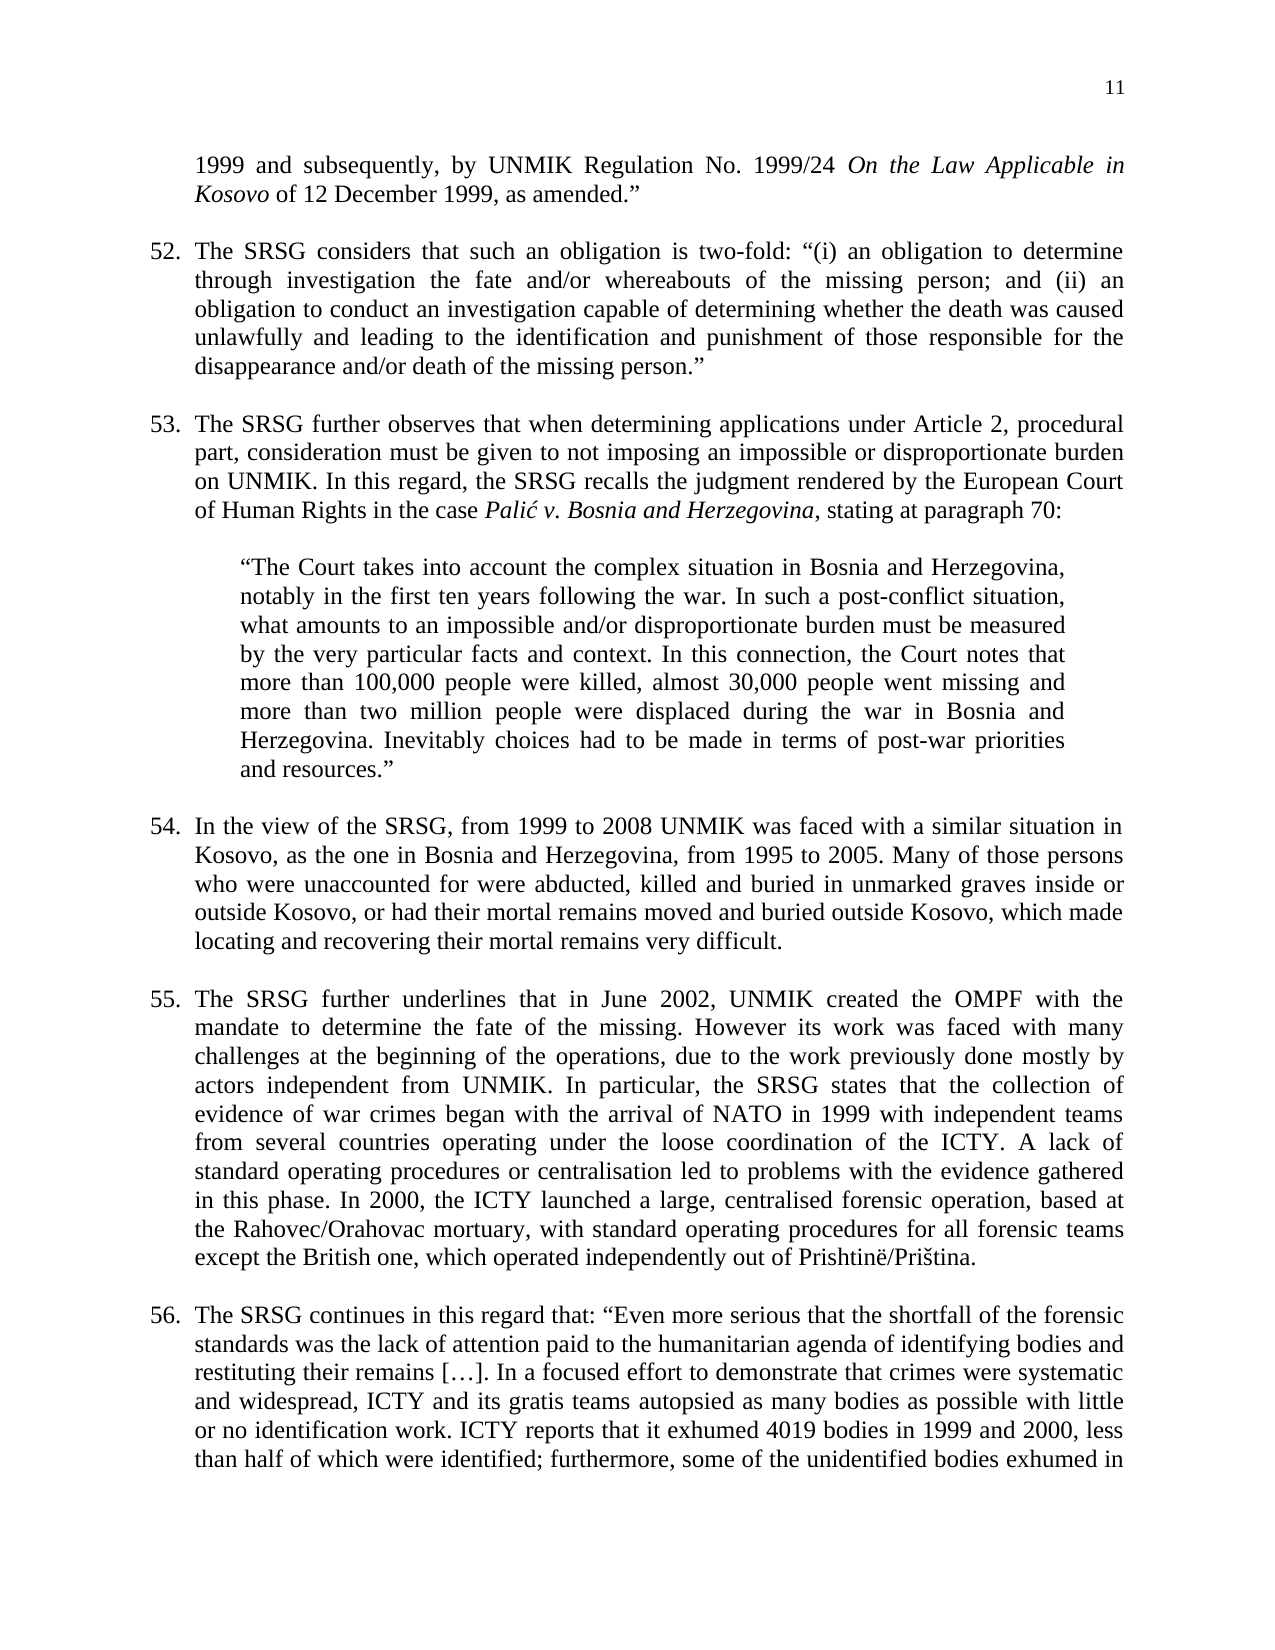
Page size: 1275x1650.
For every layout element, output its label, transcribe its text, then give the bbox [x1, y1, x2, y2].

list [150, 150, 1125, 207]
text “The Court takes into account the complex situation in Bosnia and Herzegovina, notably in the first ten years following the war. In such a post-conflict situation, what amounts to an impossible and/or disproportionate burden must be measured by the very particular facts and context. In this connection, the Court notes that more than 100,000 people were killed, almost 30,000 people went missing and more than two million people were displaced during the war in Bosnia and Herzegovina. Inevitably choices had to be made in terms of post-war priorities and resources.” [240, 552, 1066, 782]
list In the view of the SRSG, from 1999 to 2008 UNMIK was faced with a similar situation in Kosovo, as the one in Bosnia and Herzegovina, from 1995 to 2005. Many of those persons who were unaccounted for were abducted, killed and buried in unmarked graves inside or outside Kosovo, or had their mortal remains moved and buried outside Kosovo, which made locating and recovering their mortal remains very difficult. [150, 811, 1125, 955]
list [150, 1300, 1125, 1472]
list The SRSG further observes that when determining applications under Article 2, procedural part, consideration must be given to not imposing an impossible or disproportionate burden on UNMIK. In this regard, the SRSG recalls the judgment rendered by the European Court of Human Rights in the case Palić v. Bosnia and Herzegovina, stating at paragraph 70: [150, 409, 1125, 524]
list The SRSG considers that such an obligation is two-fold: “(i) an obligation to determine through investigation the fate and/or whereabouts of the missing person; and (ii) an obligation to conduct an investigation capable of determining whether the death was caused unlawfully and leading to the identification and punishment of those responsible for the disappearance and/or death of the missing person.” [150, 236, 1125, 380]
list The SRSG further underlines that in June 2002, UNMIK created the OMPF with the mandate to determine the fate of the missing. However its work was faced with many challenges at the beginning of the operations, due to the work previously done mostly by actors independent from UNMIK. In particular, the SRSG states that the collection of evidence of war crimes began with the arrival of NATO in 1999 with independent teams from several countries operating under the loose coordination of the ICTY. A lack of standard operating procedures or centralisation led to problems with the evidence gathered in this phase. In 2000, the ICTY launched a large, centralised forensic operation, based at the Rahovec/Orahovac mortuary, with standard operating procedures for all forensic teams except the British one, which operated independently out of Prishtinë/Priština. [150, 984, 1125, 1271]
